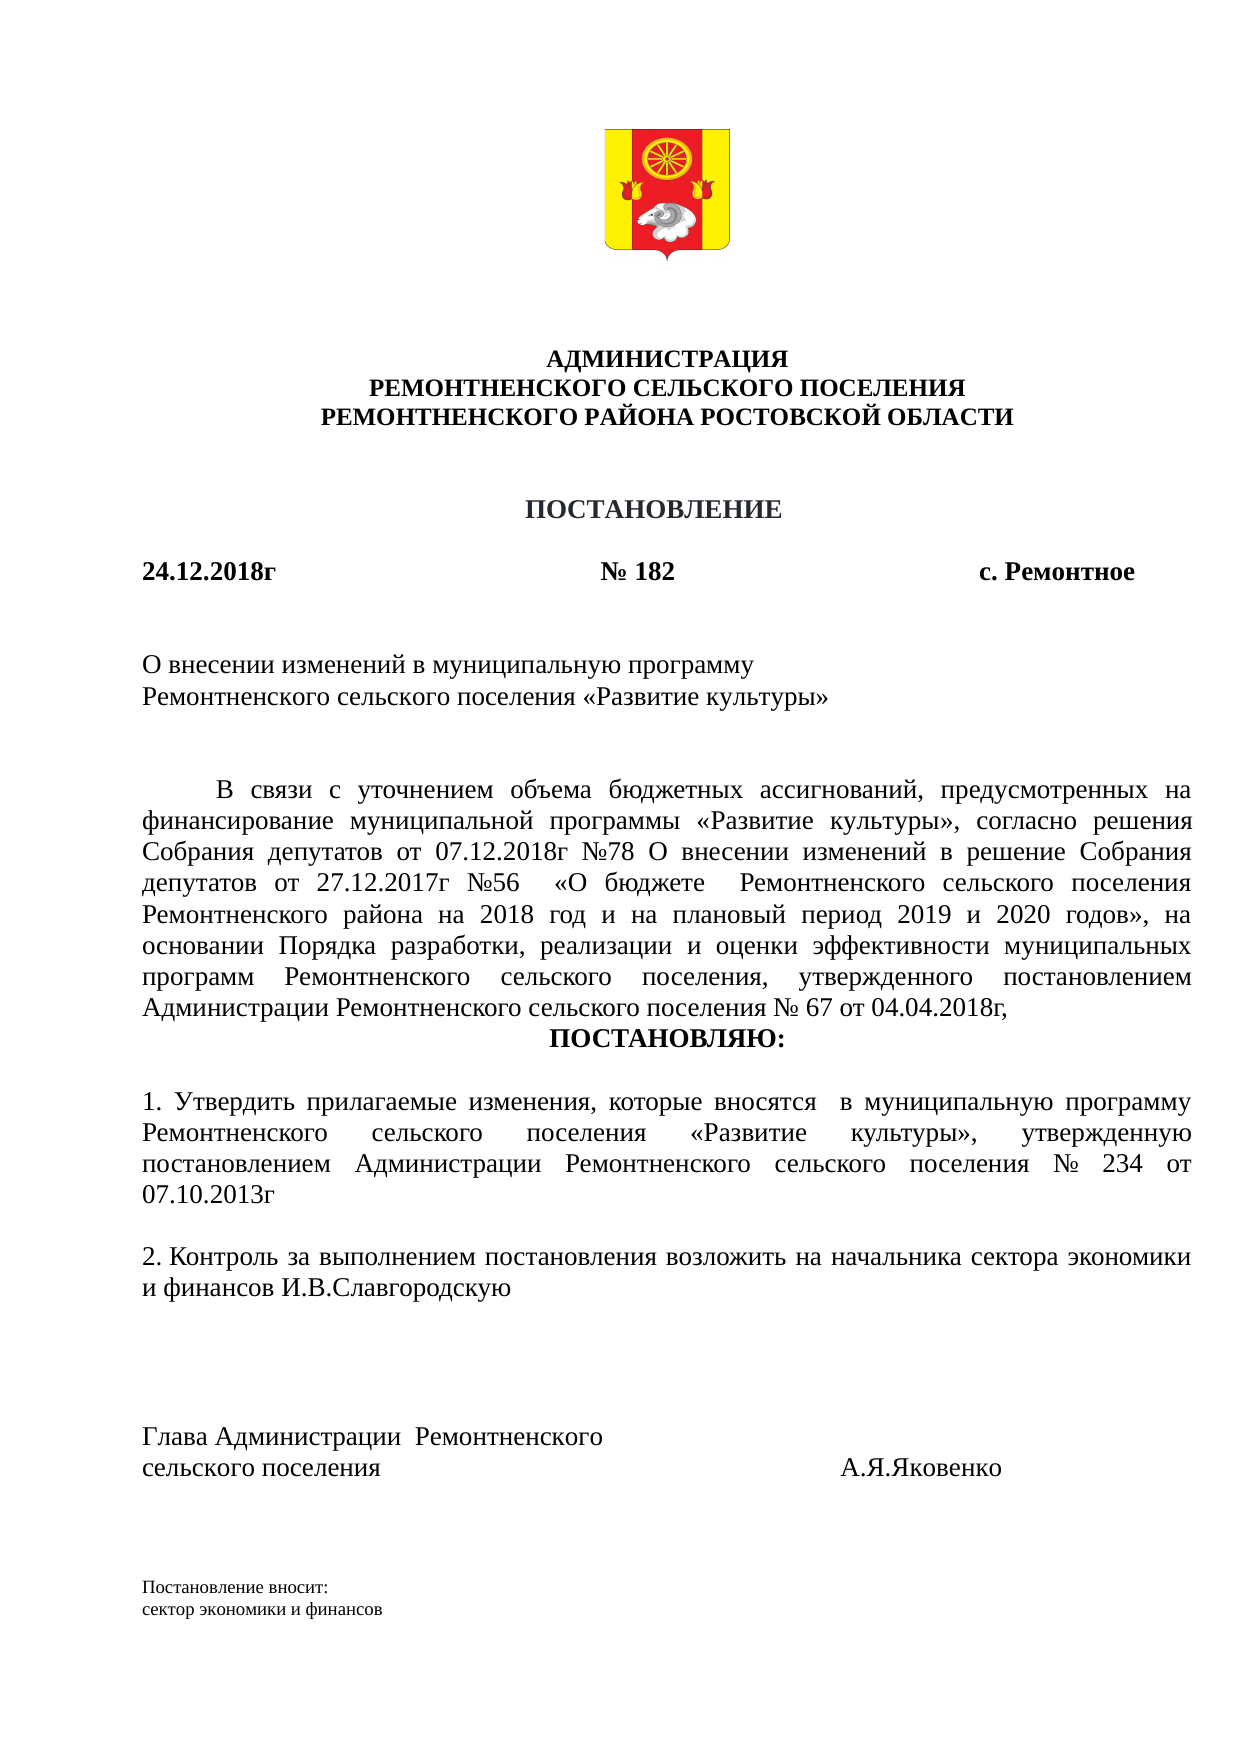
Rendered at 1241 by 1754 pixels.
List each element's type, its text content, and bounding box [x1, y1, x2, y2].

title РЕМОНТНЕНСКОГО СЕЛЬСКОГО ПОСЕЛЕНИЯ [142, 373, 1193, 402]
subtitle ПОСТАНОВЛЕНИЕ [142, 493, 1166, 524]
text В связи с уточнением объема бюджетных ассигнований, предусмотренных на финансирование муниципальной программы «Развитие культуры», согласно решения Собрания депутатов от 07.12.2018г №78 О внесении изменений в решение Собрания депутатов от 27.12.2017г №56 «О бюджете Ремонтненского сельского поселения Ремонтненского района на 2018 год и на плановый период 2019 и 2020 годов», на основании Порядка разработки, реализации и оценки эффективности муниципальных программ Ремонтненского сельского поселения, утвержденного постановлением Администрации Ремонтненского сельского поселения № 67 от 04.04.2018г, [142, 773, 1193, 1022]
title РЕМОНТНЕНСКОГО РАЙОНА РОСТОВСКОЙ ОБЛАСТИ [142, 402, 1193, 431]
list сельского поселения А.Я.Яковенко [142, 1451, 1193, 1482]
text 2. Контроль за выполнением постановления возложить на начальника сектора экономики и финансов И.В.Славгородскую [142, 1240, 1193, 1303]
text Ремонтненского сельского поселения «Развитие культуры» [142, 680, 1193, 711]
list ПОСТАНОВЛЯЮ: [142, 1022, 1193, 1053]
list сектор экономики и финансов [142, 1597, 1193, 1619]
text О внесении изменений в муниципальную программу [142, 648, 1193, 680]
list Постановление вносит: [142, 1576, 1193, 1597]
list Глава Администрации Ремонтненского [142, 1420, 1193, 1451]
title АДМИНИСТРАЦИЯ [142, 344, 1193, 373]
picture [604, 129, 730, 261]
text 1. Утвердить прилагаемые изменения, которые вносятся в муниципальную программу Ремонтненского сельского поселения «Развитие культуры», утвержденную постановлением Администрации Ремонтненского сельского поселения № 234 от 07.10.2013г [142, 1084, 1193, 1209]
text 24.12.2018г № 182 с. Ремонтное [142, 555, 1193, 586]
